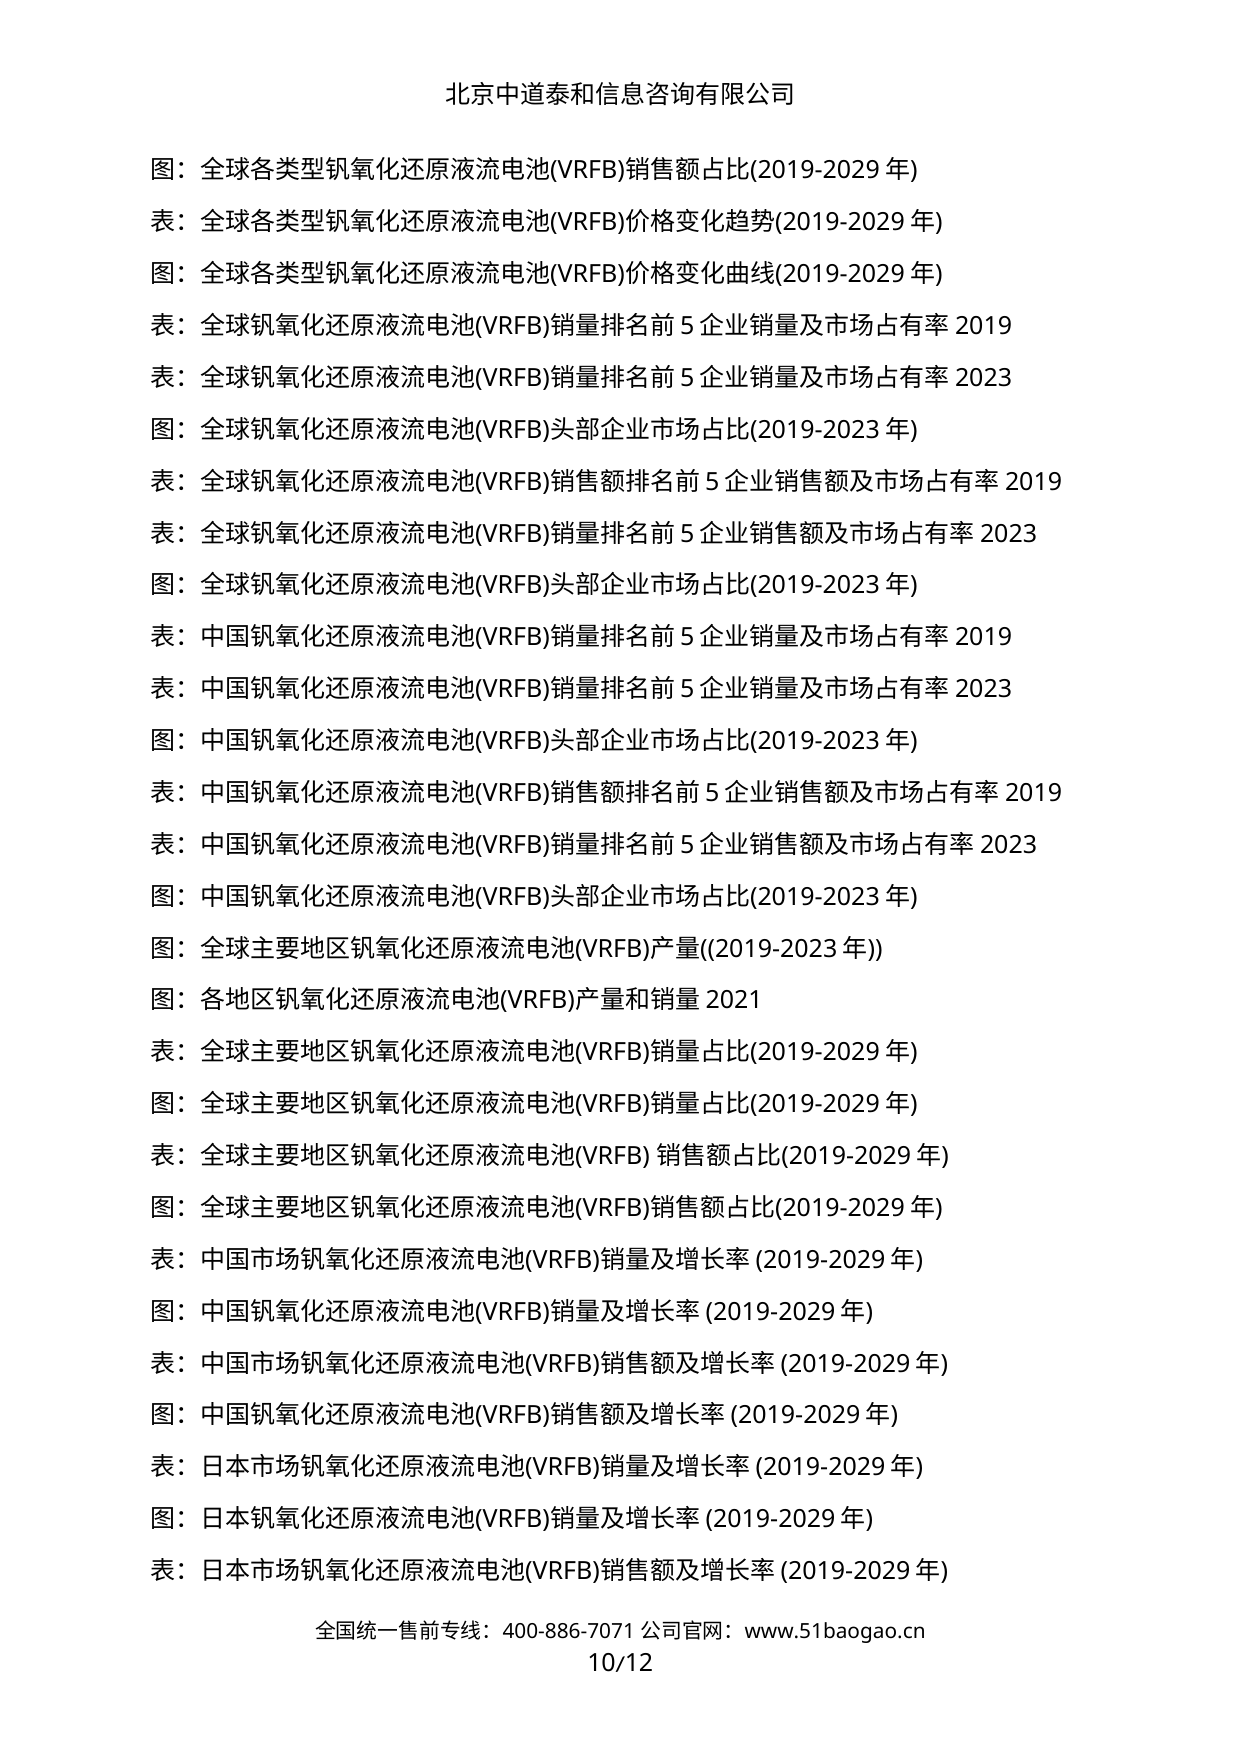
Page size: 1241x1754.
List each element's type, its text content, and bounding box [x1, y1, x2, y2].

text 图：全球各类型钒氧化还原液流电池(VRFB)销售额占比(2019-2029年) [150, 150, 1090, 186]
text 图：全球主要地区钒氧化还原液流电池(VRFB)销售额占比(2019-2029年) [150, 1187, 1090, 1224]
text 图：日本钒氧化还原液流电池(VRFB)销量及增长率 (2019-2029年) [150, 1499, 1090, 1535]
text 表：全球钒氧化还原液流电池(VRFB)销售额排名前5企业销售额及市场占有率 2019 [150, 461, 1090, 497]
text 表：日本市场钒氧化还原液流电池(VRFB)销售额及增长率 (2019-2029年) [150, 1551, 1090, 1587]
text 表：全球各类型钒氧化还原液流电池(VRFB)价格变化趋势(2019-2029年) [150, 202, 1090, 238]
text 表：全球钒氧化还原液流电池(VRFB)销量排名前5企业销量及市场占有率 2023 [150, 357, 1090, 394]
text 表：中国钒氧化还原液流电池(VRFB)销量排名前5企业销量及市场占有率 2023 [150, 669, 1090, 705]
text 表：中国钒氧化还原液流电池(VRFB)销量排名前5企业销量及市场占有率 2019 [150, 617, 1090, 653]
text 图：中国钒氧化还原液流电池(VRFB)头部企业市场占比(2019-2023年) [150, 876, 1090, 912]
text 表：日本市场钒氧化还原液流电池(VRFB)销量及增长率 (2019-2029年) [150, 1447, 1090, 1483]
text 图：中国钒氧化还原液流电池(VRFB)销量及增长率 (2019-2029年) [150, 1291, 1090, 1327]
text 表：中国市场钒氧化还原液流电池(VRFB)销量及增长率 (2019-2029年) [150, 1239, 1090, 1276]
text 图：全球各类型钒氧化还原液流电池(VRFB)价格变化曲线(2019-2029年) [150, 254, 1090, 290]
text 图：各地区钒氧化还原液流电池(VRFB)产量和销量 2021 [150, 980, 1090, 1016]
text 图：全球钒氧化还原液流电池(VRFB)头部企业市场占比(2019-2023年) [150, 565, 1090, 601]
text 表：全球钒氧化还原液流电池(VRFB)销量排名前5企业销量及市场占有率 2019 [150, 306, 1090, 342]
text 表：全球主要地区钒氧化还原液流电池(VRFB) 销售额占比(2019-2029年) [150, 1136, 1090, 1172]
text 表：中国钒氧化还原液流电池(VRFB)销量排名前5企业销售额及市场占有率 2023 [150, 824, 1090, 861]
text 表：中国钒氧化还原液流电池(VRFB)销售额排名前5企业销售额及市场占有率 2019 [150, 772, 1090, 809]
text 表：全球钒氧化还原液流电池(VRFB)销量排名前5企业销售额及市场占有率 2023 [150, 513, 1090, 549]
text 图：中国钒氧化还原液流电池(VRFB)销售额及增长率 (2019-2029年) [150, 1395, 1090, 1431]
text 图：全球钒氧化还原液流电池(VRFB)头部企业市场占比(2019-2023年) [150, 409, 1090, 446]
text 表：全球主要地区钒氧化还原液流电池(VRFB)销量占比(2019-2029年) [150, 1032, 1090, 1068]
text 图：全球主要地区钒氧化还原液流电池(VRFB)销量占比(2019-2029年) [150, 1084, 1090, 1120]
text 表：中国市场钒氧化还原液流电池(VRFB)销售额及增长率 (2019-2029年) [150, 1343, 1090, 1379]
text 图：全球主要地区钒氧化还原液流电池(VRFB)产量((2019-2023年)) [150, 928, 1090, 964]
text 图：中国钒氧化还原液流电池(VRFB)头部企业市场占比(2019-2023年) [150, 721, 1090, 757]
